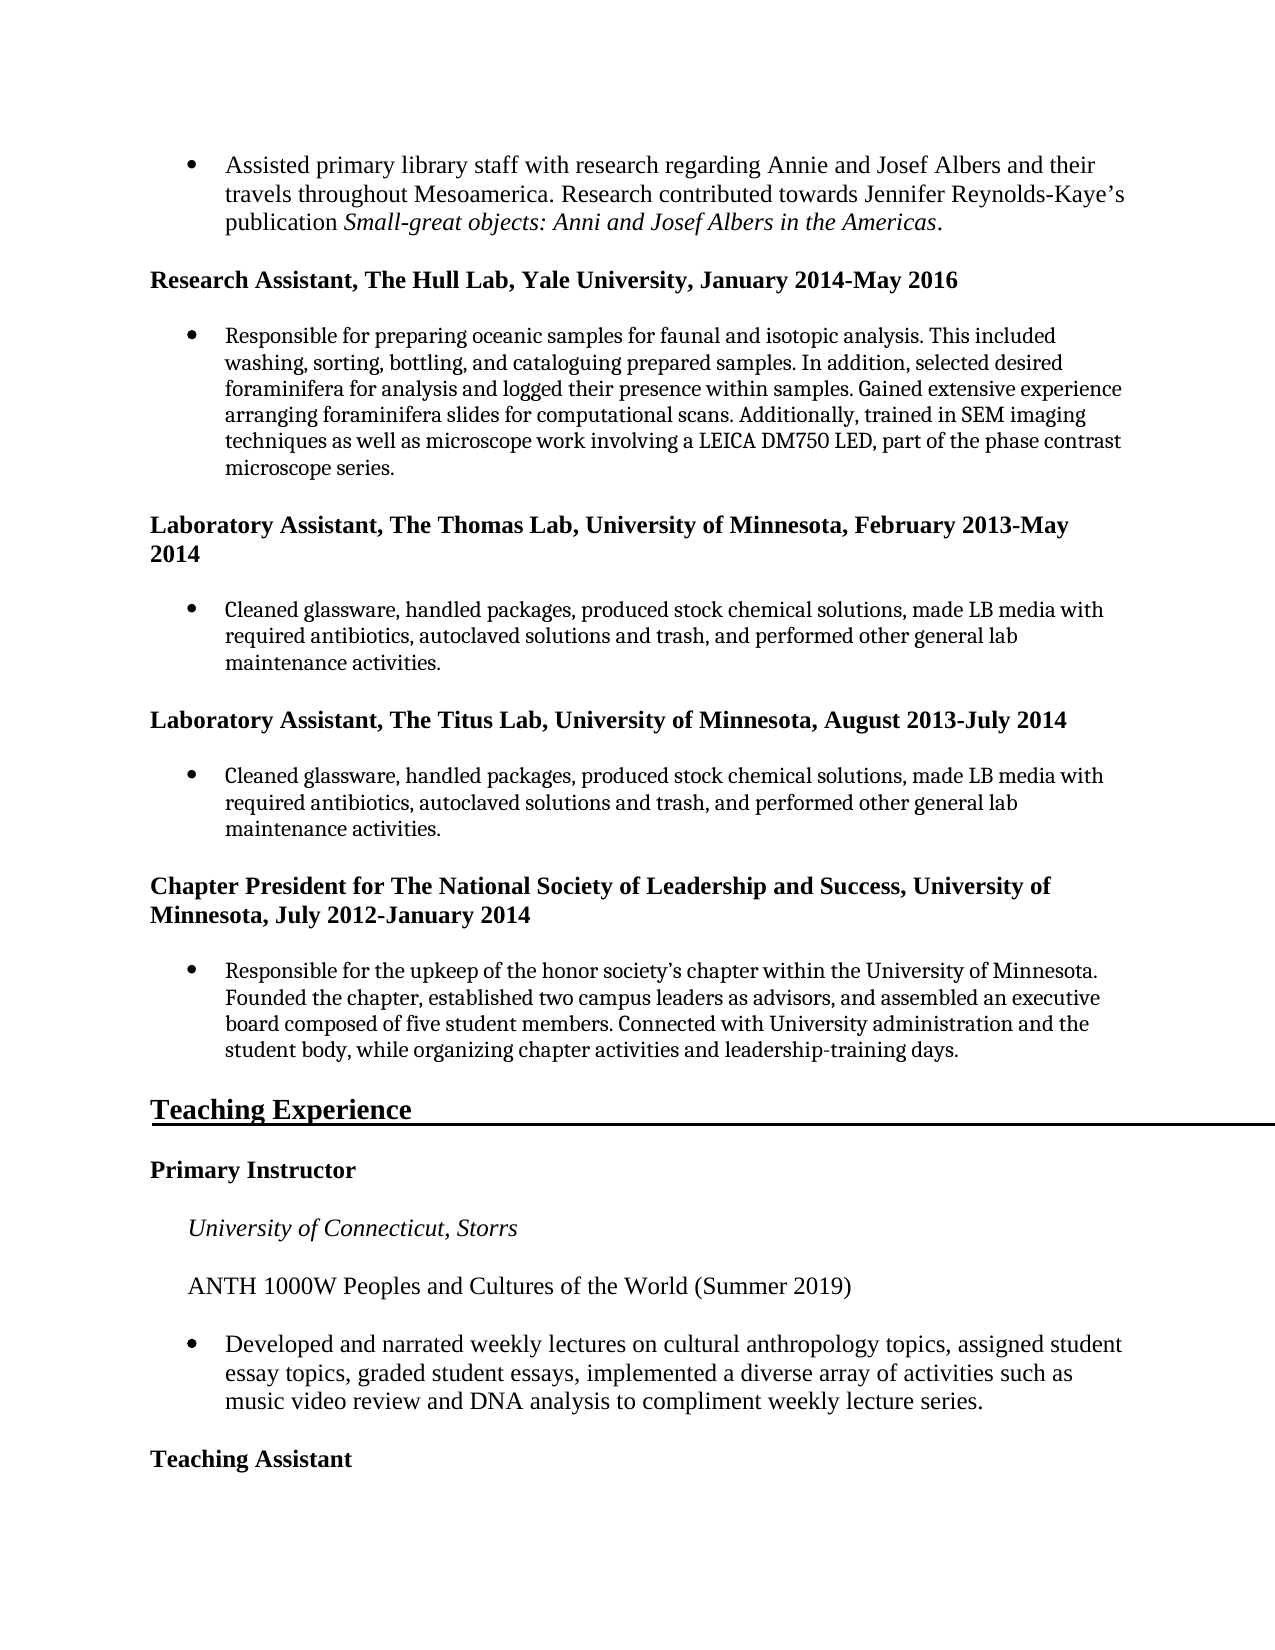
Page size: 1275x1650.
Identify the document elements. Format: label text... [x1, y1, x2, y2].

list Developed and narrated weekly lectures on cultural anthropology topics, assigned student essay topics, graded student essays, implemented a diverse array of activities such as music video review and DNA analysis to compliment weekly lecture series. [187, 1329, 1125, 1415]
text Laboratory Assistant, The Titus Lab, University of Minnesota, August 2013-July 2014 [150, 705, 1125, 734]
text Research Assistant, The Hull Lab, Yale University, January 2014-May 2016 [150, 265, 1125, 294]
text Laboratory Assistant, The Thomas Lab, University of Minnesota, February 2013-May 2014 [150, 510, 1125, 568]
text ANTH 1000W Peoples and Cultures of the World (Summer 2019) [150, 1271, 1125, 1300]
text Teaching Assistant [150, 1444, 1125, 1473]
list Cleaned glassware, handled packages, produced stock chemical solutions, made LB media with required antibiotics, autoclaved solutions and trash, and performed other general lab maintenance activities. [187, 597, 1125, 676]
text University of Connecticut, Storrs [150, 1213, 1125, 1242]
text Chapter President for The National Society of Leadership and Success, University of Minnesota, July 2012-January 2014 [150, 871, 1125, 929]
text Teaching Experience [150, 1092, 1125, 1126]
list Cleaned glassware, handled packages, produced stock chemical solutions, made LB media with required antibiotics, autoclaved solutions and trash, and performed other general lab maintenance activities. [187, 763, 1125, 842]
list Assisted primary library staff with research regarding Annie and Josef Albers and their travels throughout Mesoamerica. Research contributed towards Jennifer Reynolds-Kaye’s publication Small-great objects: Anni and Josef Albers in the Americas. [187, 150, 1125, 236]
list Responsible for preparing oceanic samples for faunal and isotopic analysis. This included washing, sorting, bottling, and cataloguing prepared samples. In addition, selected desired foraminifera for analysis and logged their presence within samples. Gained extensive experience arranging foraminifera slides for computational scans. Additionally, trained in SEM imaging techniques as well as microscope work involving a LEICA DM750 LED, part of the phase contrast microscope series. [187, 323, 1125, 481]
list Responsible for the upkeep of the honor society’s chapter within the University of Minnesota. Founded the chapter, established two campus leaders as advisors, and assembled an executive board composed of five student members. Connected with University administration and the student body, while organizing chapter activities and leadership-training days. [187, 958, 1125, 1063]
text Primary Instructor [150, 1155, 1125, 1184]
